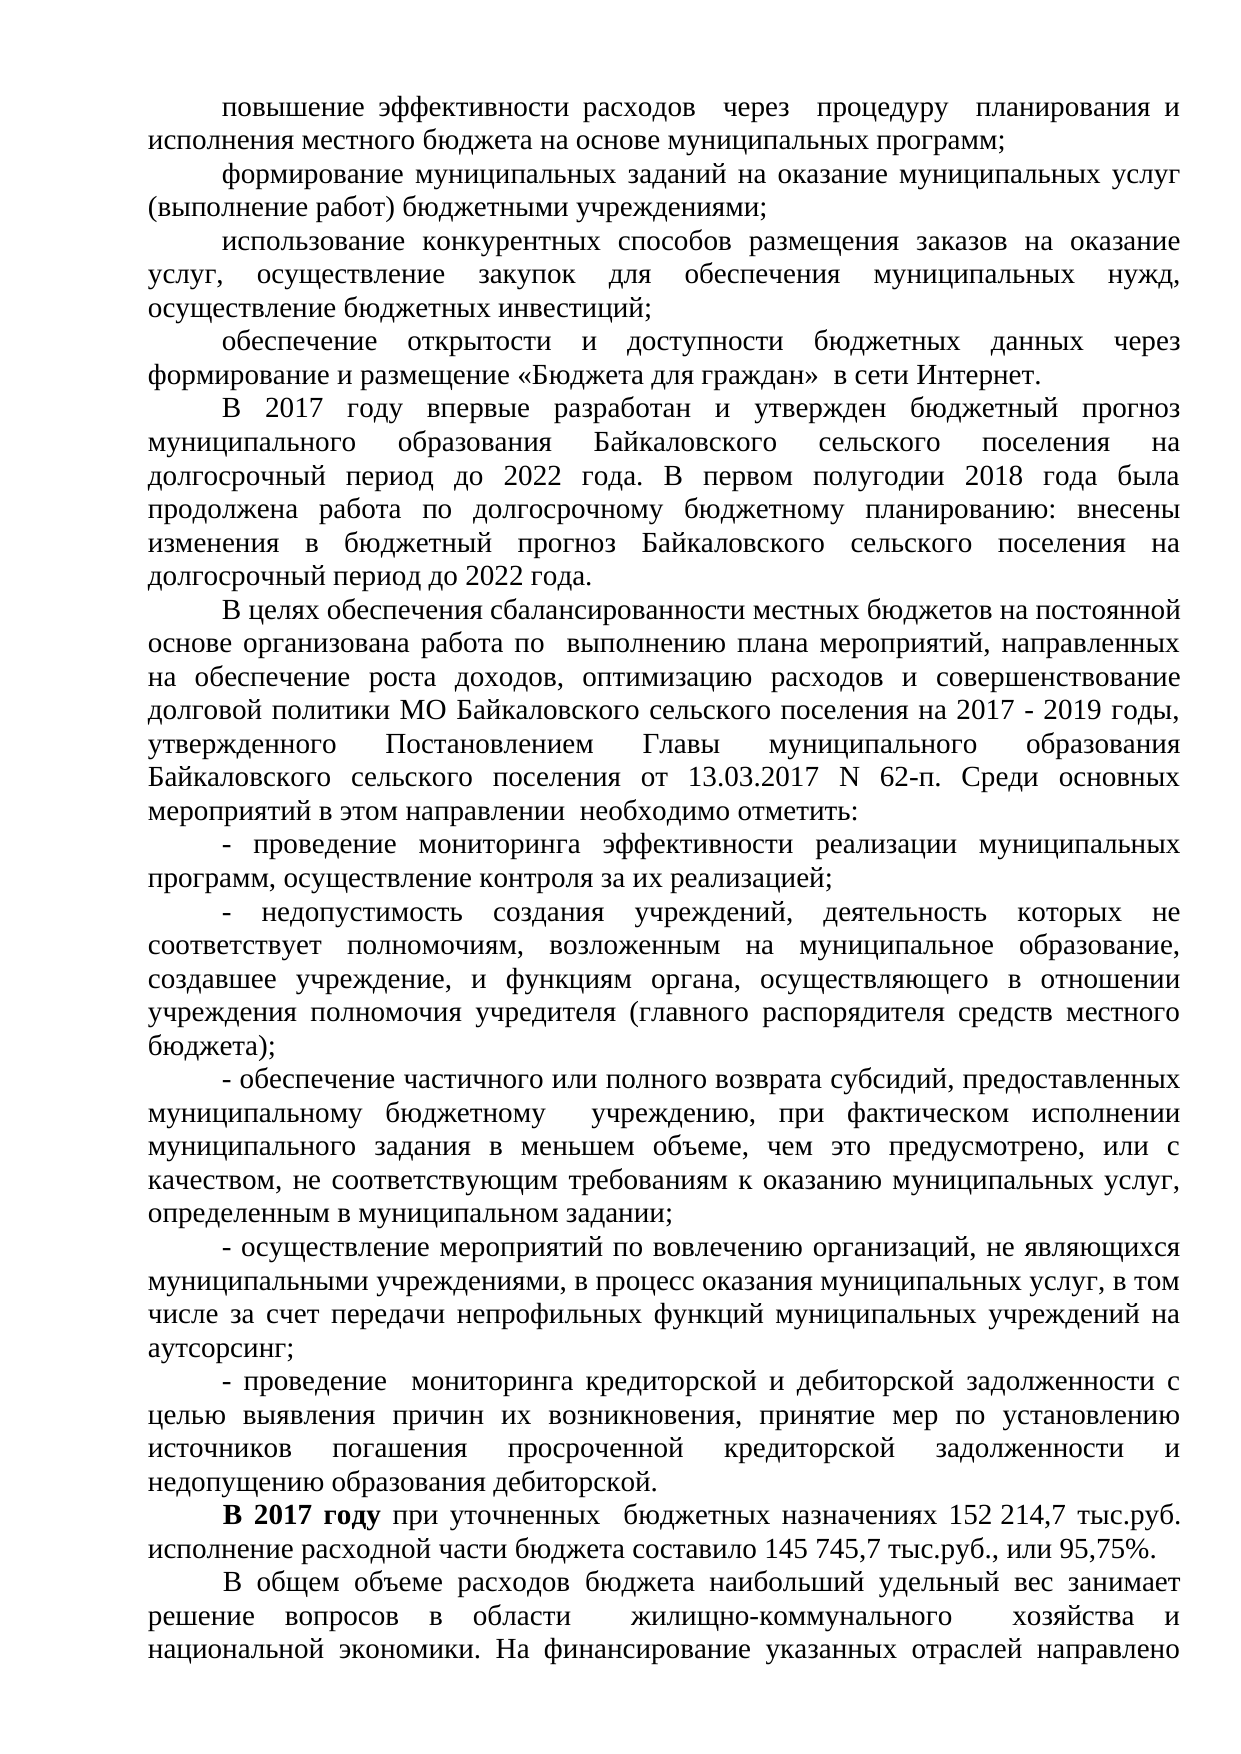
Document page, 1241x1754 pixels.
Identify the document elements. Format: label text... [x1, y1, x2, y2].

text - обеспечение частичного или полного возврата субсидий, предоставленных муниципальному бюджетному учреждению, при фактическом исполнении муниципального задания в меньшем объеме, чем это предусмотрено, или с качеством, не соответствующим требованиям к оказанию муниципальных услуг, определенным в муниципальном задании; [148, 1061, 1181, 1229]
text использование конкурентных способов размещения заказов на оказание услуг, осуществление закупок для обеспечения муниципальных нужд, осуществление бюджетных инвестиций; [148, 223, 1181, 323]
text В 2017 году при уточненных бюджетных назначениях 152 214,7 тыс.руб. исполнение расходной части бюджета составило 145 745,7 тыс.руб., или 95,75%. [148, 1497, 1181, 1564]
text - проведение мониторинга кредиторской и дебиторской задолженности с целью выявления причин их возникновения, принятие мер по установлению источников погашения просроченной кредиторской задолженности и недопущению образования дебиторской. [148, 1363, 1181, 1497]
text формирование муниципальных заданий на оказание муниципальных услуг (выполнение работ) бюджетными учреждениями; [148, 156, 1181, 223]
text повышение эффективности расходов через процедуру планирования и исполнения местного бюджета на основе муниципальных программ; [148, 89, 1181, 156]
text В 2017 году впервые разработан и утвержден бюджетный прогноз муниципального образования Байкаловского сельского поселения на долгосрочный период до 2022 года. В первом полугодии 2018 года была продолжена работа по долгосрочному бюджетному планированию: внесены изменения в бюджетный прогноз Байкаловского сельского поселения на долгосрочный период до 2022 года. [148, 391, 1181, 592]
text - проведение мониторинга эффективности реализации муниципальных программ, осуществление контроля за их реализацией; [148, 827, 1181, 894]
text - недопустимость создания учреждений, деятельность которых не соответствует полномочиям, возложенным на муниципальное образование, создавшее учреждение, и функциям органа, осуществляющего в отношении учреждения полномочия учредителя (главного распорядителя средств местного бюджета); [148, 894, 1181, 1061]
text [148, 1564, 1181, 1665]
text В целях обеспечения сбалансированности местных бюджетов на постоянной основе организована работа по выполнению плана мероприятий, направленных на обеспечение роста доходов, оптимизацию расходов и совершенствование долговой политики МО Байкаловского сельского поселения на 2017 - 2019 годы, утвержденного Постановлением Главы муниципального образования Байкаловского сельского поселения от 13.03.2017 N 62-п. Среди основных мероприятий в этом направлении необходимо отметить: [148, 592, 1181, 827]
text - осуществление мероприятий по вовлечению организаций, не являющихся муниципальными учреждениями, в процесс оказания муниципальных услуг, в том числе за счет передачи непрофильных функций муниципальных учреждений на аутсорсинг; [148, 1229, 1181, 1363]
text обеспечение открытости и доступности бюджетных данных через формирование и размещение «Бюджета для граждан» в сети Интернет. [148, 323, 1181, 391]
